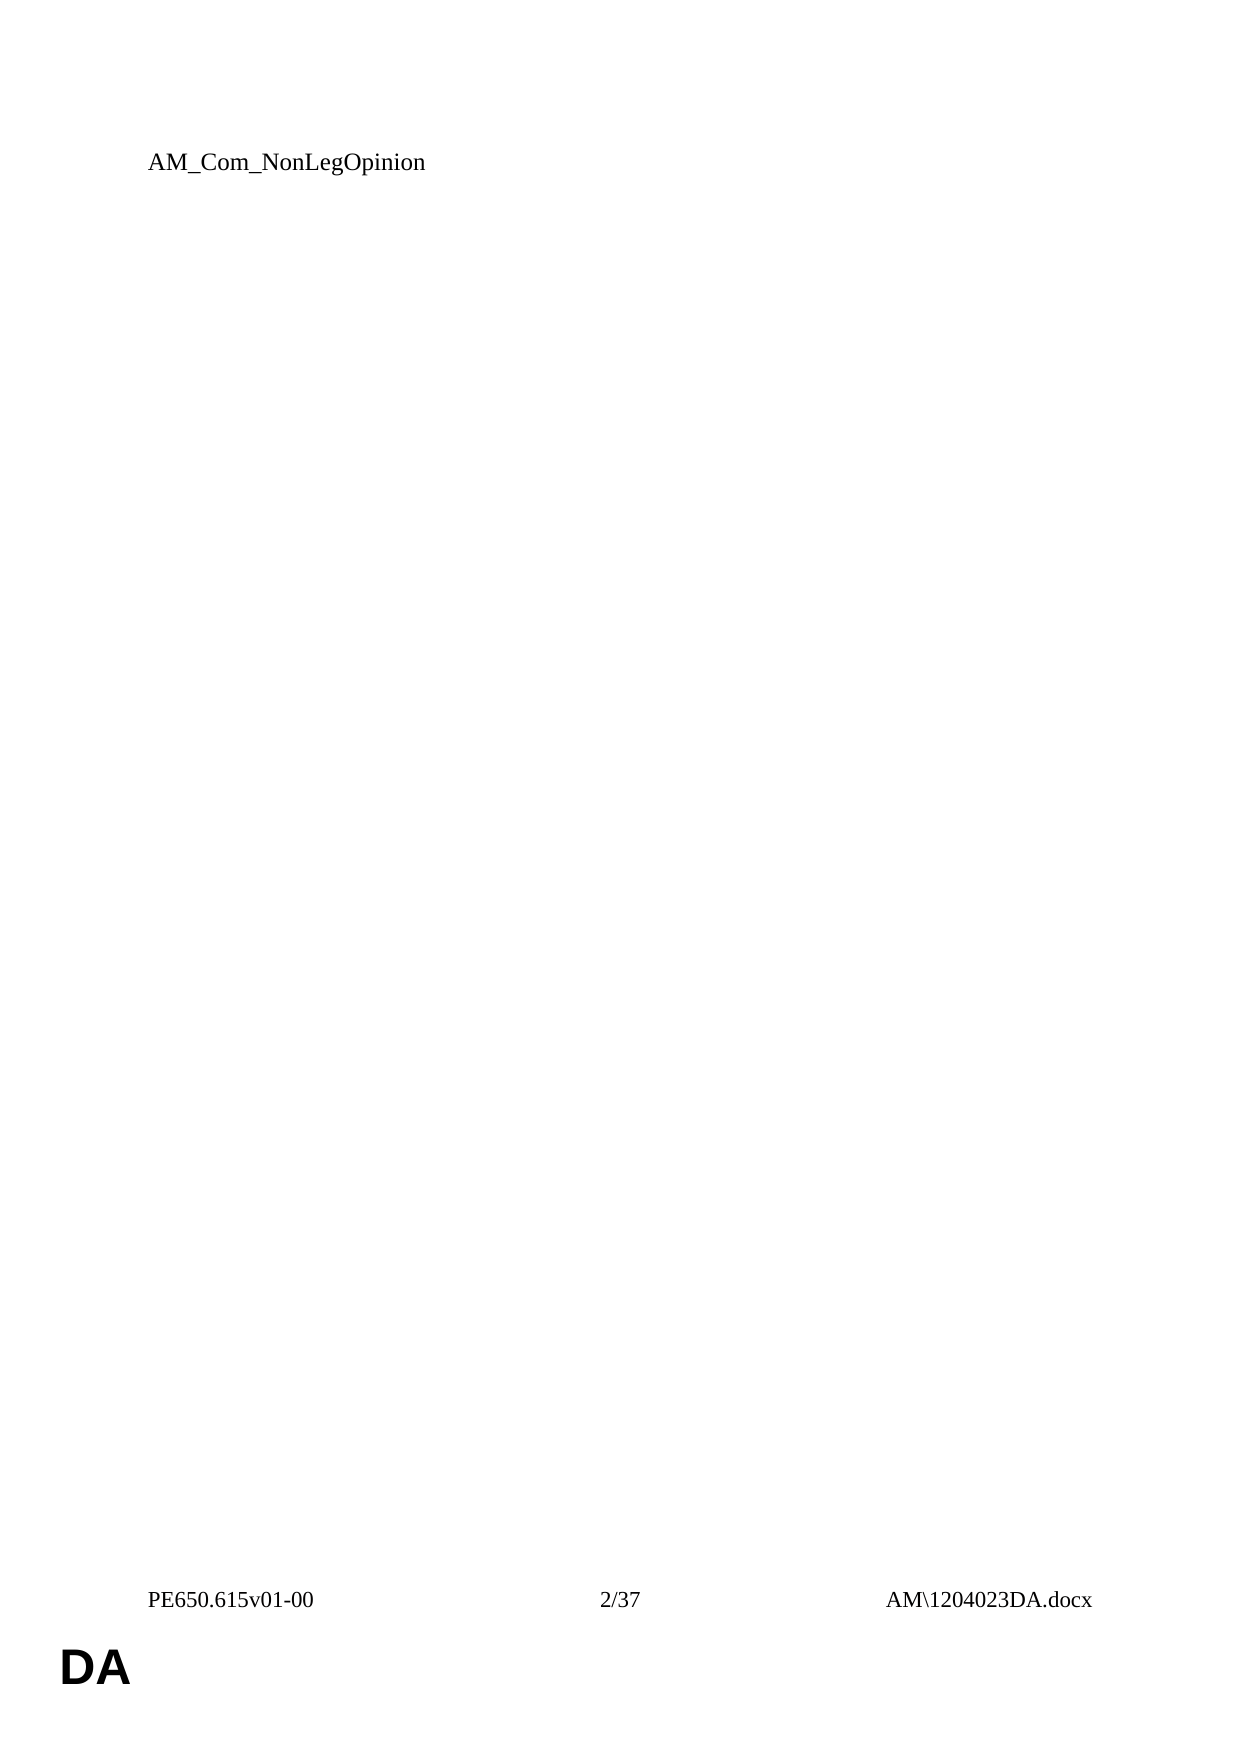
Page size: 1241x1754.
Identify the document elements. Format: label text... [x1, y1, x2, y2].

text AM_Com_NonLegOpinion [148, 147, 1093, 176]
